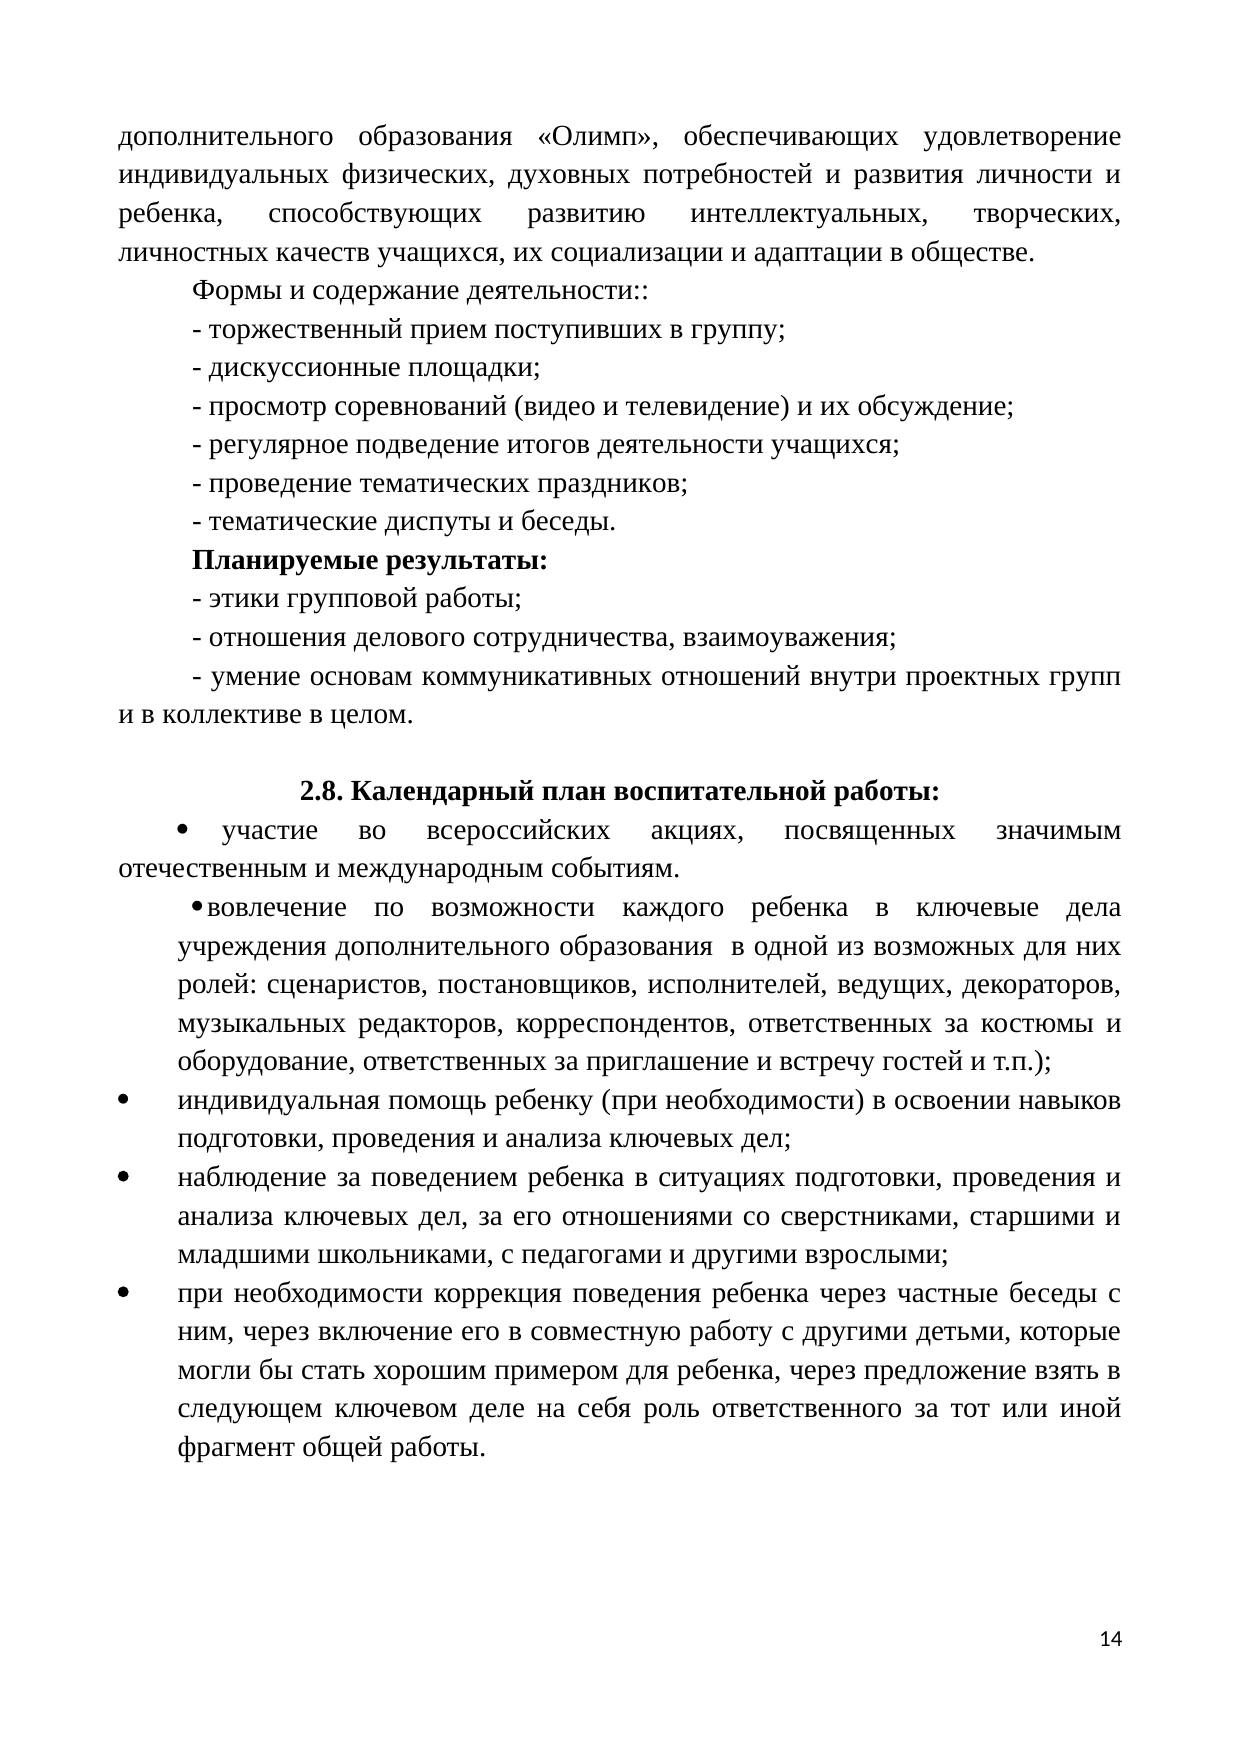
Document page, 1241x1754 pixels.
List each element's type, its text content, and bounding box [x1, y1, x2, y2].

text - отношения делового сотрудничества, взаимоуважения; [118, 619, 1122, 653]
text 2.8. Календарный план воспитательной работы: [118, 773, 1122, 807]
text Формы и содержание деятельности:: [118, 272, 1122, 306]
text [118, 118, 1122, 267]
list вовлечение по возможности каждого ребенка в ключевые дела учреждения дополнительного образования в одной из возможных для них ролей: сценаристов, постановщиков, исполнителей, ведущих, декораторов, музыкальных редакторов, корреспондентов, ответственных за костюмы и оборудование, ответственных за приглашение и встречу гостей и т.п.); [177, 889, 1122, 1077]
text - тематические диспуты и беседы. [118, 503, 1122, 537]
text - торжественный прием поступивших в группу; [118, 311, 1122, 344]
text - дискуссионные площадки; [118, 349, 1122, 383]
text Планируемые результаты: [118, 542, 1122, 576]
text - этики групповой работы; [118, 581, 1122, 614]
list наблюдение за поведением ребенка в ситуациях подготовки, проведения и анализа ключевых дел, за его отношениями со сверстниками, старшими и младшими школьниками, с педагогами и другими взрослыми; [118, 1159, 1122, 1270]
text - умение основам коммуникативных отношений внутри проектных групп и в коллективе в целом. [118, 658, 1122, 730]
text - регулярное подведение итогов деятельности учащихся; [118, 426, 1122, 460]
list участие во всероссийских акциях, посвященных значимым отечественным и международным событиям. [118, 812, 1122, 884]
text - проведение тематических праздников; [118, 465, 1122, 498]
list при необходимости коррекция поведения ребенка через частные беседы с ним, через включение его в совместную работу с другими детьми, которые могли бы стать хорошим примером для ребенка, через предложение взять в следующем ключевом деле на себя роль ответственного за тот или иной фрагмент общей работы. [118, 1275, 1122, 1463]
list индивидуальная помощь ребенку (при необходимости) в освоении навыков подготовки, проведения и анализа ключевых дел; [118, 1082, 1122, 1154]
text - просмотр соревнований (видео и телевидение) и их обсуждение; [118, 388, 1122, 421]
